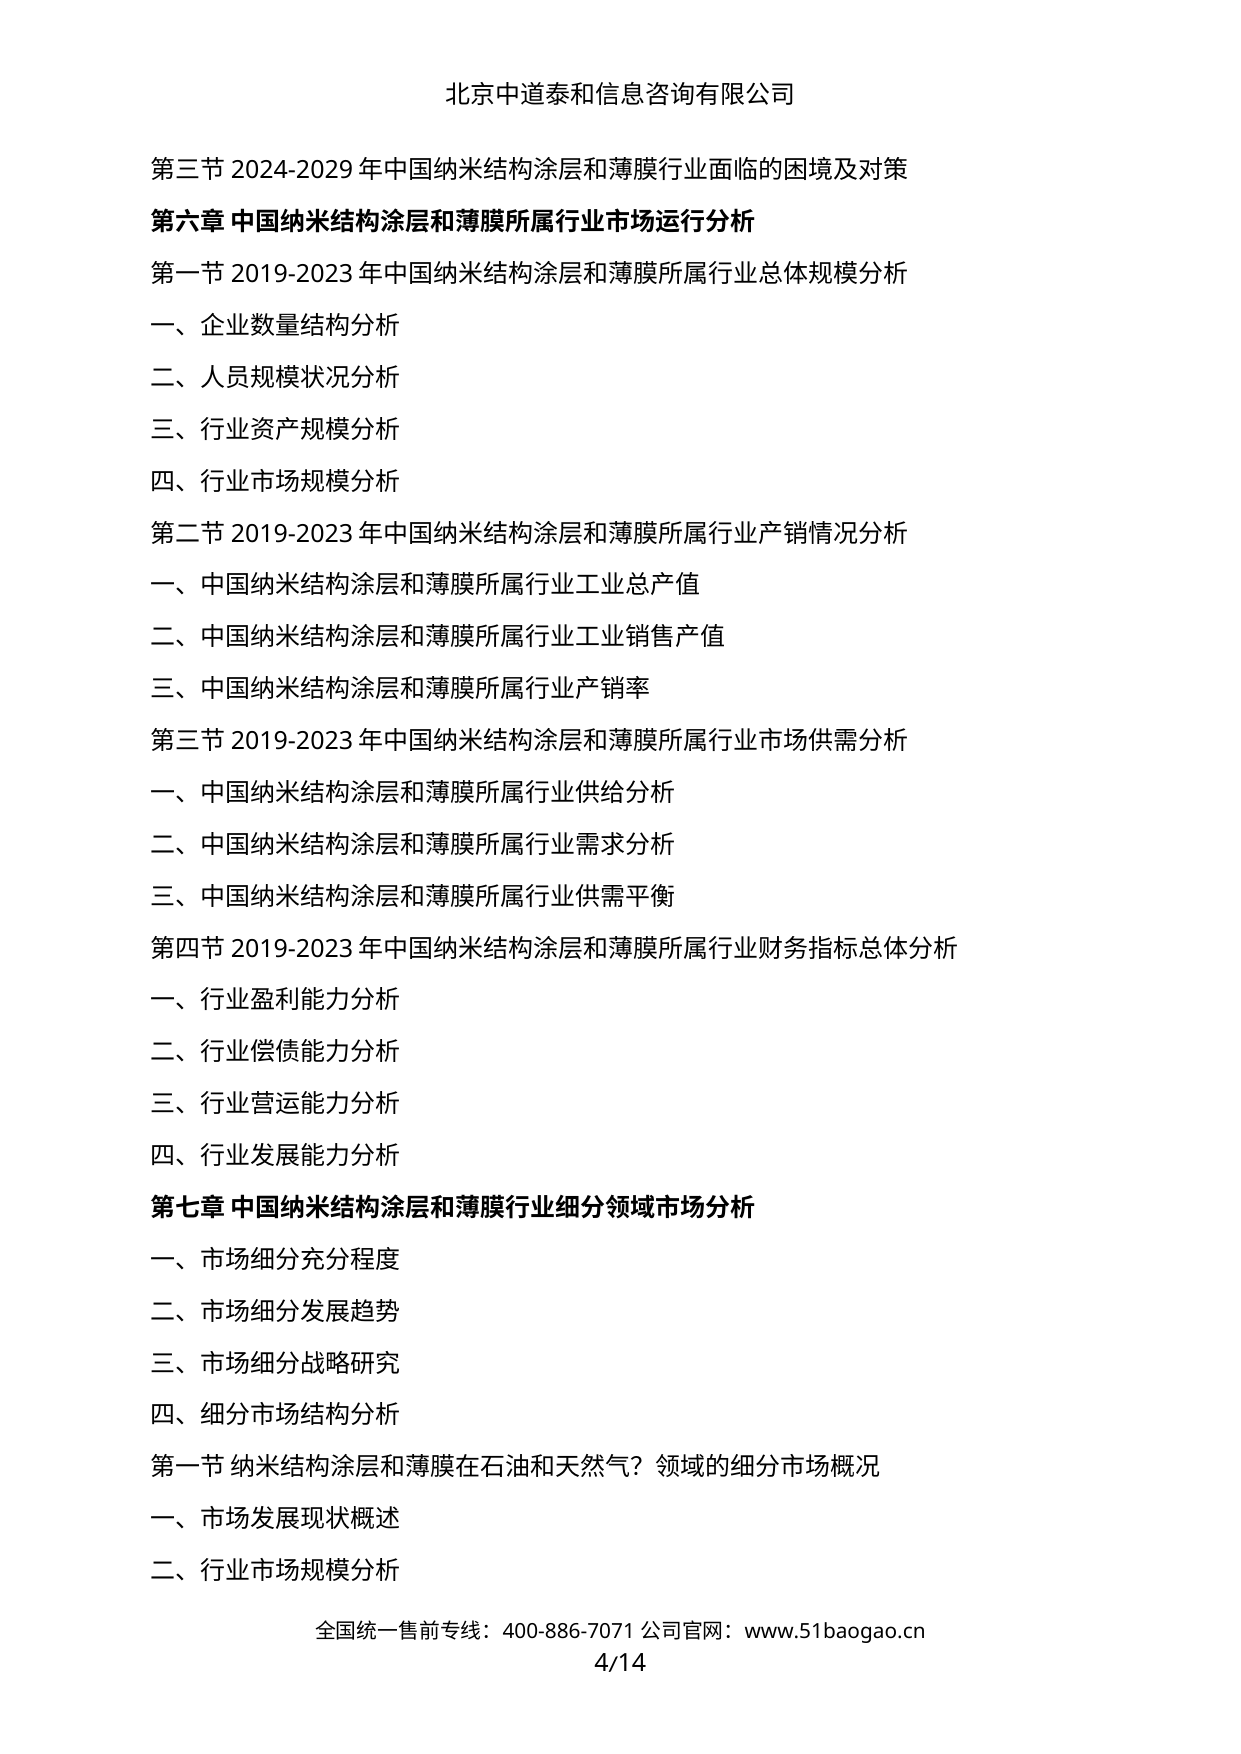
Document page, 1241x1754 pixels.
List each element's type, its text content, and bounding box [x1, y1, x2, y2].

text 二、市场细分发展趋势 [150, 1291, 1090, 1327]
text 三、行业资产规模分析 [150, 409, 1090, 446]
text 二、行业偿债能力分析 [150, 1032, 1090, 1068]
text 第一节 纳米结构涂层和薄膜在石油和天然气？领域的细分市场概况 [150, 1447, 1090, 1483]
text 四、行业市场规模分析 [150, 461, 1090, 497]
text 二、中国纳米结构涂层和薄膜所属行业工业销售产值 [150, 617, 1090, 653]
text 第六章 中国纳米结构涂层和薄膜所属行业市场运行分析 [150, 202, 1090, 238]
text 二、中国纳米结构涂层和薄膜所属行业需求分析 [150, 824, 1090, 861]
text 二、人员规模状况分析 [150, 357, 1090, 394]
text 三、市场细分战略研究 [150, 1343, 1090, 1379]
text 四、细分市场结构分析 [150, 1395, 1090, 1431]
text 二、行业市场规模分析 [150, 1551, 1090, 1587]
text 三、行业营运能力分析 [150, 1084, 1090, 1120]
text 一、中国纳米结构涂层和薄膜所属行业工业总产值 [150, 565, 1090, 601]
text 一、企业数量结构分析 [150, 306, 1090, 342]
text 一、市场发展现状概述 [150, 1499, 1090, 1535]
text 第三节 2024-2029年中国纳米结构涂层和薄膜行业面临的困境及对策 [150, 150, 1090, 186]
text 四、行业发展能力分析 [150, 1136, 1090, 1172]
text 一、行业盈利能力分析 [150, 980, 1090, 1016]
text 第七章 中国纳米结构涂层和薄膜行业细分领域市场分析 [150, 1187, 1090, 1224]
text 一、市场细分充分程度 [150, 1239, 1090, 1276]
text 第三节 2019-2023年中国纳米结构涂层和薄膜所属行业市场供需分析 [150, 721, 1090, 757]
text 三、中国纳米结构涂层和薄膜所属行业供需平衡 [150, 876, 1090, 912]
text 第四节 2019-2023年中国纳米结构涂层和薄膜所属行业财务指标总体分析 [150, 928, 1090, 964]
text 第一节 2019-2023年中国纳米结构涂层和薄膜所属行业总体规模分析 [150, 254, 1090, 290]
text 一、中国纳米结构涂层和薄膜所属行业供给分析 [150, 772, 1090, 809]
text 三、中国纳米结构涂层和薄膜所属行业产销率 [150, 669, 1090, 705]
text 第二节 2019-2023年中国纳米结构涂层和薄膜所属行业产销情况分析 [150, 513, 1090, 549]
